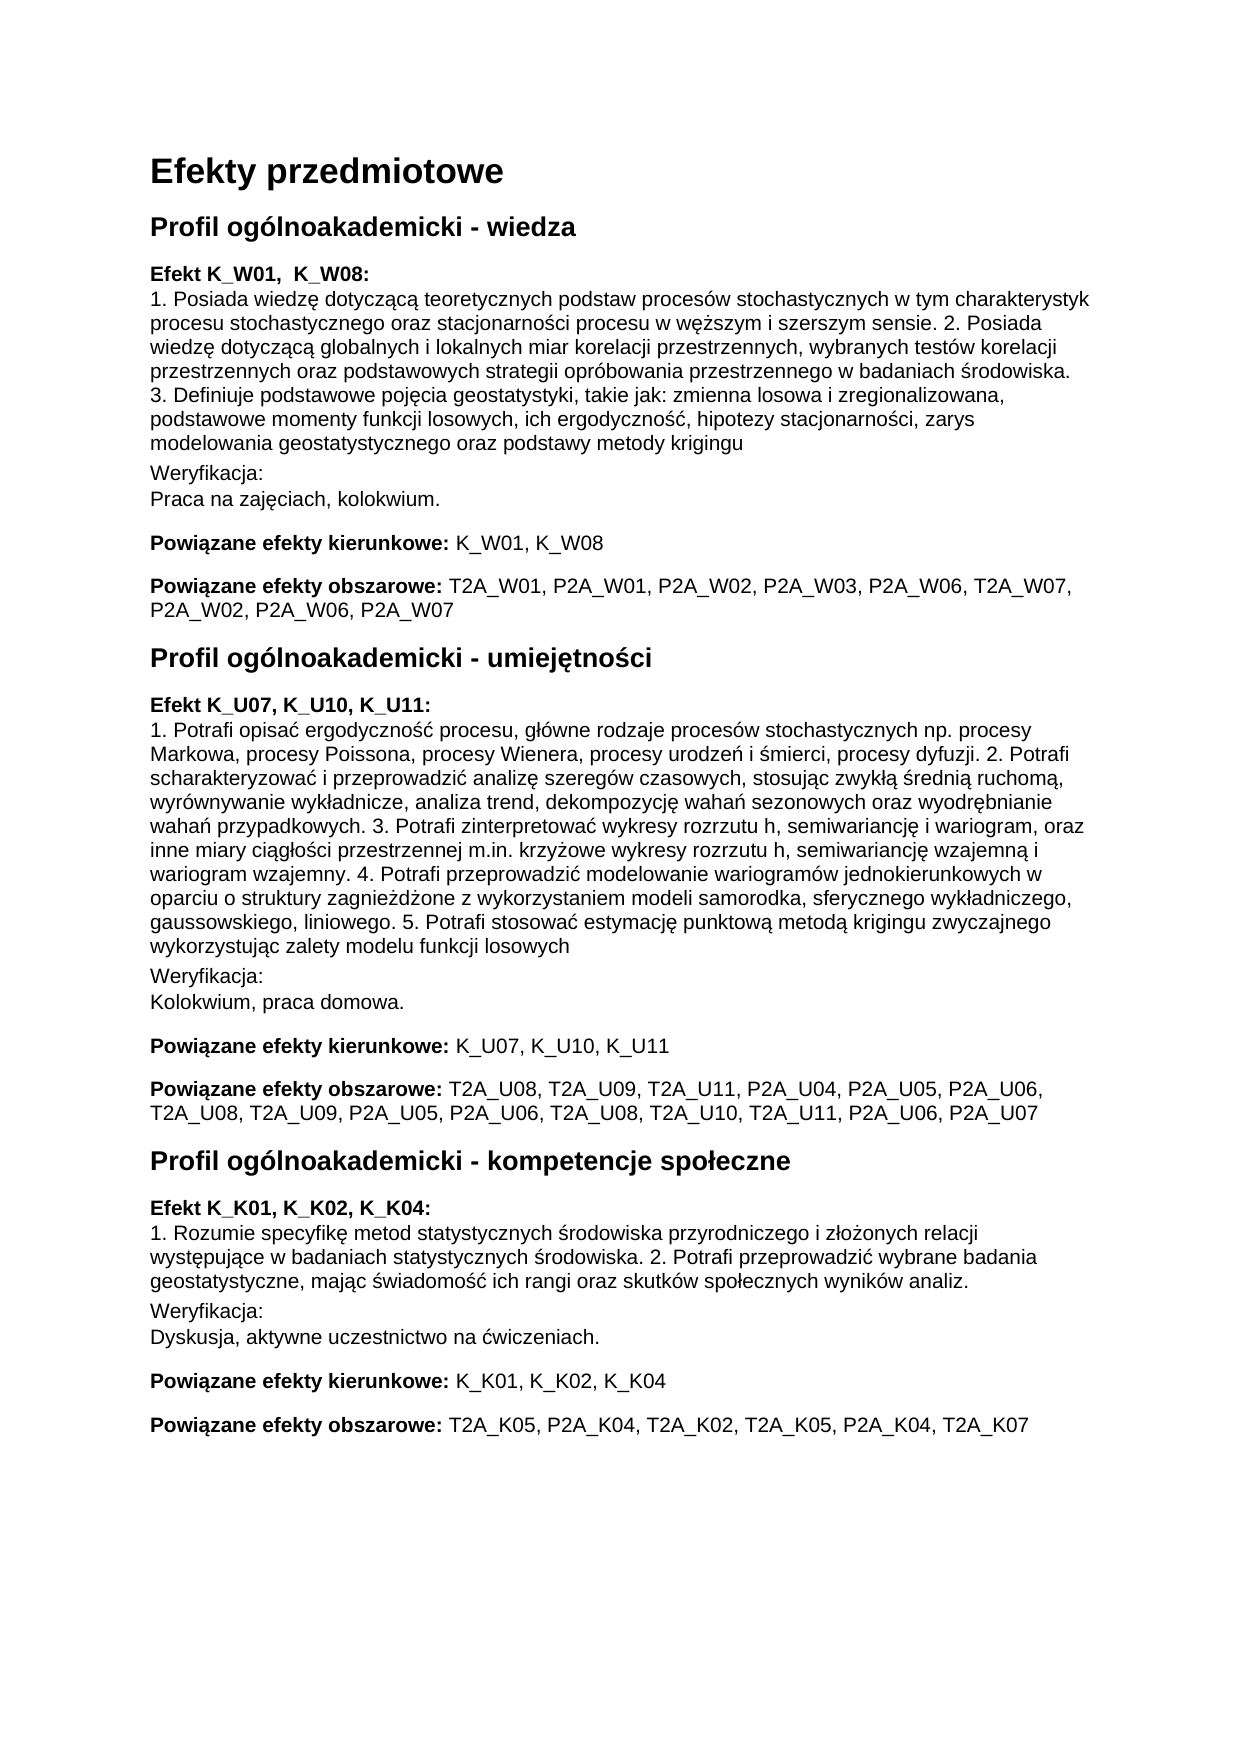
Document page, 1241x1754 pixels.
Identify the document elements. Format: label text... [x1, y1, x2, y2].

text Powiązane efekty kierunkowe: K_K01, K_K02, K_K04 [150, 1369, 1090, 1393]
text Weryfikacja: [150, 964, 1090, 988]
text Powiązane efekty obszarowe: T2A_K05, P2A_K04, T2A_K02, T2A_K05, P2A_K04, T2A_K07 [150, 1413, 1090, 1437]
text Praca na zajęciach, kolokwium. [150, 487, 1090, 511]
text Dyskusja, aktywne uczestnictwo na ćwiczeniach. [150, 1325, 1090, 1349]
subtitle Profil ogólnoakademicki - kompetencje społeczne [150, 1145, 1090, 1176]
text Efekt K_W01, K_W08: [150, 262, 1090, 286]
subtitle Profil ogólnoakademicki - wiedza [150, 211, 1090, 242]
text Weryfikacja: [150, 461, 1090, 484]
text Efekt K_K01, K_K02, K_K04: [150, 1196, 1090, 1220]
text Kolokwium, praca domowa. [150, 990, 1090, 1014]
subtitle Profil ogólnoakademicki - umiejętności [150, 642, 1090, 673]
text Powiązane efekty obszarowe: T2A_U08, T2A_U09, T2A_U11, P2A_U04, P2A_U05, P2A_U06, T2A_U08, T2A_U09, P2A_U05, P2A_U06, T2A_U08, T2A_U10, T2A_U11, P2A_U06, P2A_U07 [150, 1077, 1090, 1125]
text Weryfikacja: [150, 1299, 1090, 1323]
text Powiązane efekty obszarowe: T2A_W01, P2A_W01, P2A_W02, P2A_W03, P2A_W06, T2A_W07, P2A_W02, P2A_W06, P2A_W07 [150, 574, 1090, 622]
text 1. Posiada wiedzę dotyczącą teoretycznych podstaw procesów stochastycznych w tym charakterystyk procesu stochastycznego oraz stacjonarności procesu w węższym i szerszym sensie. 2. Posiada wiedzę dotyczącą globalnych i lokalnych miar korelacji przestrzennych, wybranych testów korelacji przestrzennych oraz podstawowych strategii opróbowania przestrzennego w badaniach środowiska. 3. Definiuje podstawowe pojęcia geostatystyki, takie jak: zmienna losowa i zregionalizowana, podstawowe momenty funkcji losowych, ich ergodyczność, hipotezy stacjonarności, zarys modelowania geostatystycznego oraz podstawy metody krigingu [150, 287, 1090, 454]
text 1. Rozumie specyfikę metod statystycznych środowiska przyrodniczego i złożonych relacji występujące w badaniach statystycznych środowiska. 2. Potrafi przeprowadzić wybrane badania geostatystyczne, mając świadomość ich rangi oraz skutków społecznych wyników analiz. [150, 1221, 1090, 1293]
text Efekt K_U07, K_U10, K_U11: [150, 693, 1090, 717]
text 1. Potrafi opisać ergodyczność procesu, główne rodzaje procesów stochastycznych np. procesy Markowa, procesy Poissona, procesy Wienera, procesy urodzeń i śmierci, procesy dyfuzji. 2. Potrafi scharakteryzować i przeprowadzić analizę szeregów czasowych, stosując zwykłą średnią ruchomą, wyrównywanie wykładnicze, analiza trend, dekompozycję wahań sezonowych oraz wyodrębnianie wahań przypadkowych. 3. Potrafi zinterpretować wykresy rozrzutu h, semiwariancję i wariogram, oraz inne miary ciągłości przestrzennej m.in. krzyżowe wykresy rozrzutu h, semiwariancję wzajemną i wariogram wzajemny. 4. Potrafi przeprowadzić modelowanie wariogramów jednokierunkowych w oparciu o struktury zagnieżdżone z wykorzystaniem modeli samorodka, sferycznego wykładniczego, gaussowskiego, liniowego. 5. Potrafi stosować estymację punktową metodą krigingu zwyczajnego wykorzystując zalety modelu funkcji losowych [150, 718, 1090, 957]
text Powiązane efekty kierunkowe: K_U07, K_U10, K_U11 [150, 1033, 1090, 1057]
text Powiązane efekty kierunkowe: K_W01, K_W08 [150, 530, 1090, 554]
subtitle Efekty przedmiotowe [150, 150, 1090, 191]
